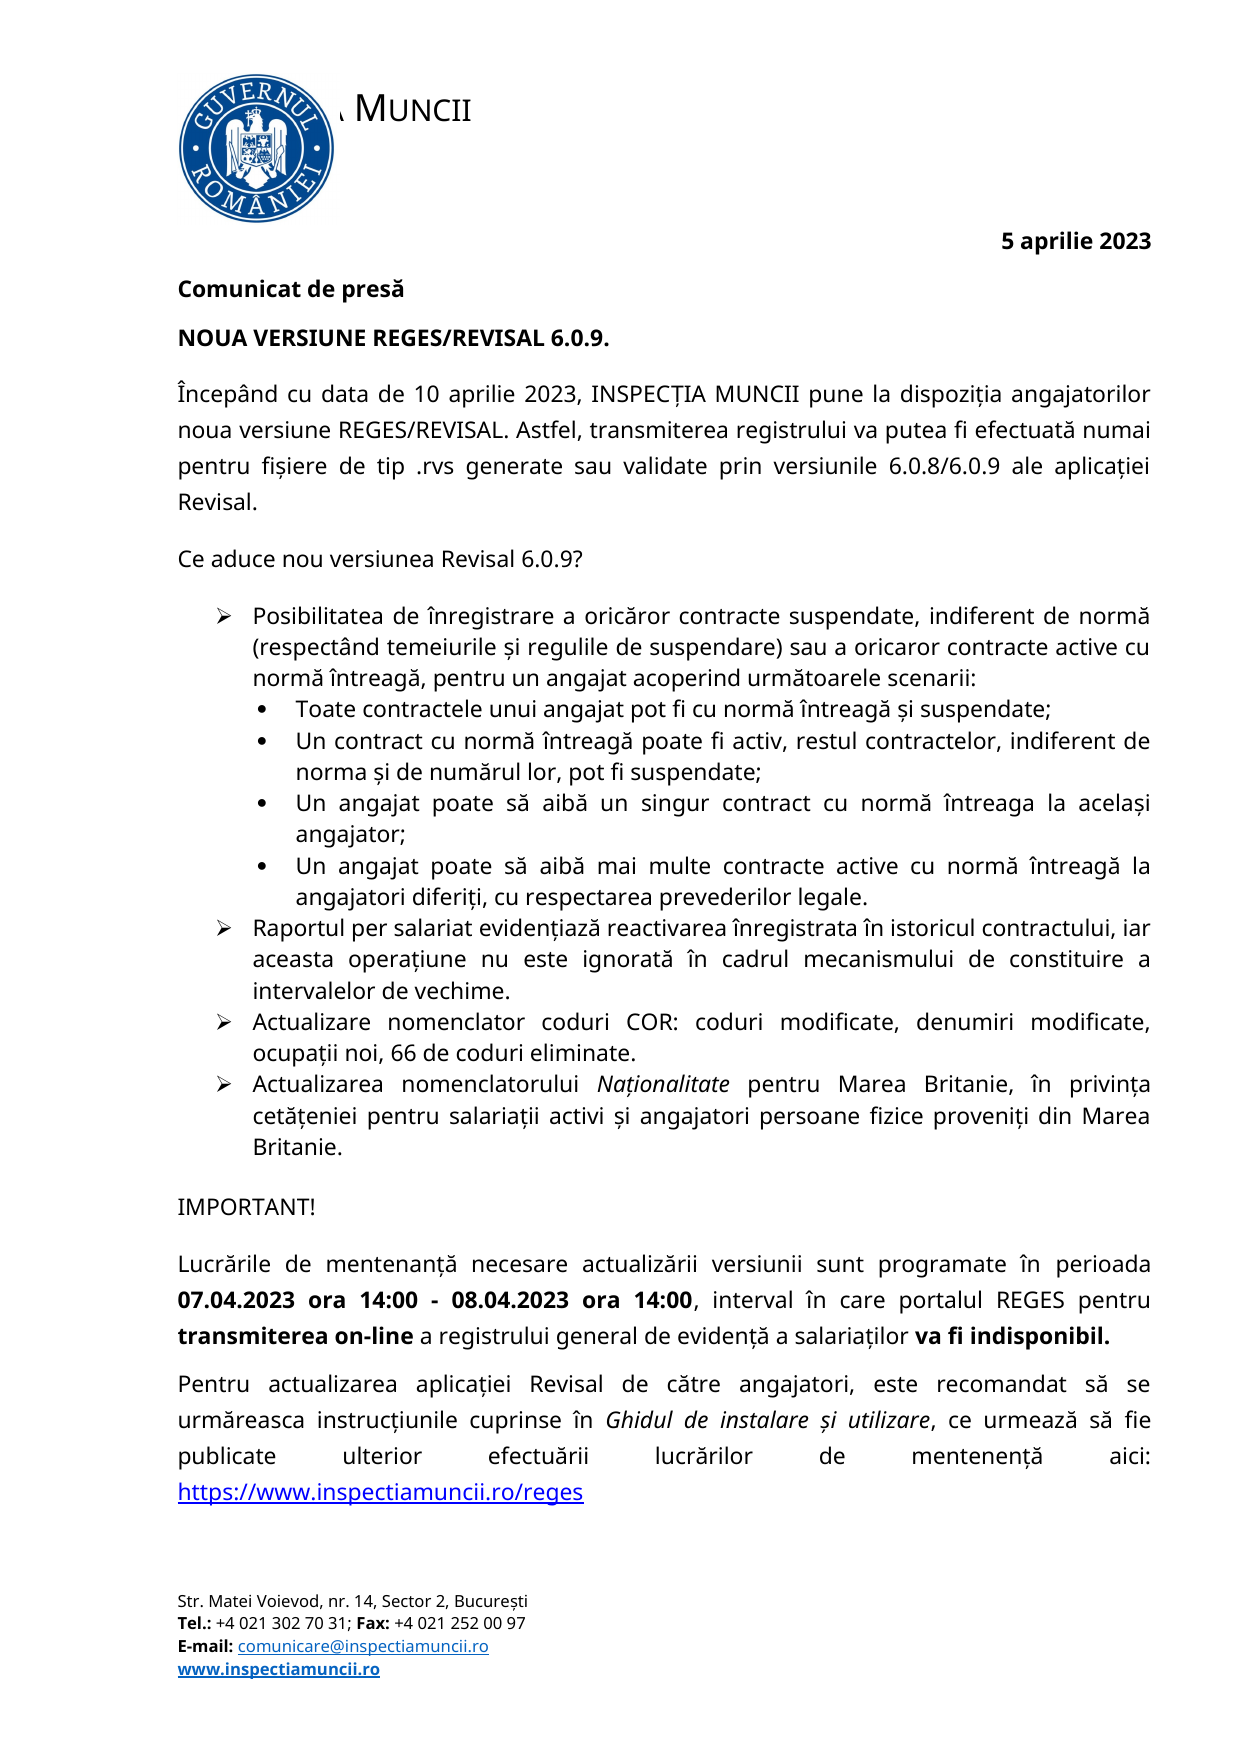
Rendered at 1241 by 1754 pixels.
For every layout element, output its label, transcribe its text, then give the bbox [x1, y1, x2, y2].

text Ce aduce nou versiunea Revisal 6.0.9? [177, 543, 1152, 574]
list Raportul per salariat evidențiază reactivarea înregistrata în istoricul contractului, iar aceasta operațiune nu este ignorată în cadrul mecanismului de constituire a intervalelor de vechime. [215, 912, 1152, 1006]
list Actualizarea nomenclatorului Naționalitate pentru Marea Britanie, în privința cetățeniei pentru salariații activi și angajatori persoane fizice proveniți din Marea Britanie. [215, 1068, 1152, 1191]
list Un angajat poate să aibă un singur contract cu normă întreaga la același angajator; [258, 787, 1152, 850]
list Un angajat poate să aibă mai multe contracte active cu normă întreagă la angajatori diferiți, cu respectarea prevederilor legale. [258, 850, 1152, 912]
text Comunicat de presă [177, 273, 1152, 304]
list Un contract cu normă întreagă poate fi activ, restul contractelor, indiferent de norma și de numărul lor, pot fi suspendate; [258, 725, 1152, 787]
text Pentru actualizarea aplicației Revisal de către angajatori, este recomandat să se urmăreasca instrucțiunile cuprinse în Ghidul de instalare şi utilizare, ce urmează să fie publicate ulterior efectuării lucrărilor de mentenență aici: https://www.inspectiamuncii.ro/reges [177, 1368, 1152, 1507]
list Actualizare nomenclator coduri COR: coduri modificate, denumiri modificate, ocupații noi, 66 de coduri eliminate. [215, 1006, 1152, 1068]
text Lucrările de mentenanță necesare actualizării versiunii sunt programate în perioada 07.04.2023 ora 14:00 - 08.04.2023 ora 14:00, interval în care portalul REGES pentru transmiterea on-line a registrului general de evidență a salariaților va fi indisponibil. [177, 1248, 1152, 1351]
text 5 aprilie 2023 [177, 225, 1152, 256]
picture [177, 73, 340, 225]
text NOUA VERSIUNE REGES/REVISAL 6.0.9. [177, 322, 1152, 353]
text IMPORTANT! [177, 1191, 1152, 1222]
list Posibilitatea de înregistrare a oricăror contracte suspendate, indiferent de normă (respectând temeiurile și regulile de suspendare) sau a oricaror contracte active cu normă întreagă, pentru un angajat acoperind următoarele scenarii: [215, 600, 1152, 693]
list Toate contractele unui angajat pot fi cu normă întreagă și suspendate; [258, 693, 1152, 725]
text Începând cu data de 10 aprilie 2023, INSPECȚIA MUNCII pune la dispoziția angajatorilor noua versiune REGES/REVISAL. Astfel, transmiterea registrului va putea fi efectuată numai pentru fișiere de tip .rvs generate sau validate prin versiunile 6.0.8/6.0.9 ale aplicației Revisal. [177, 378, 1152, 517]
